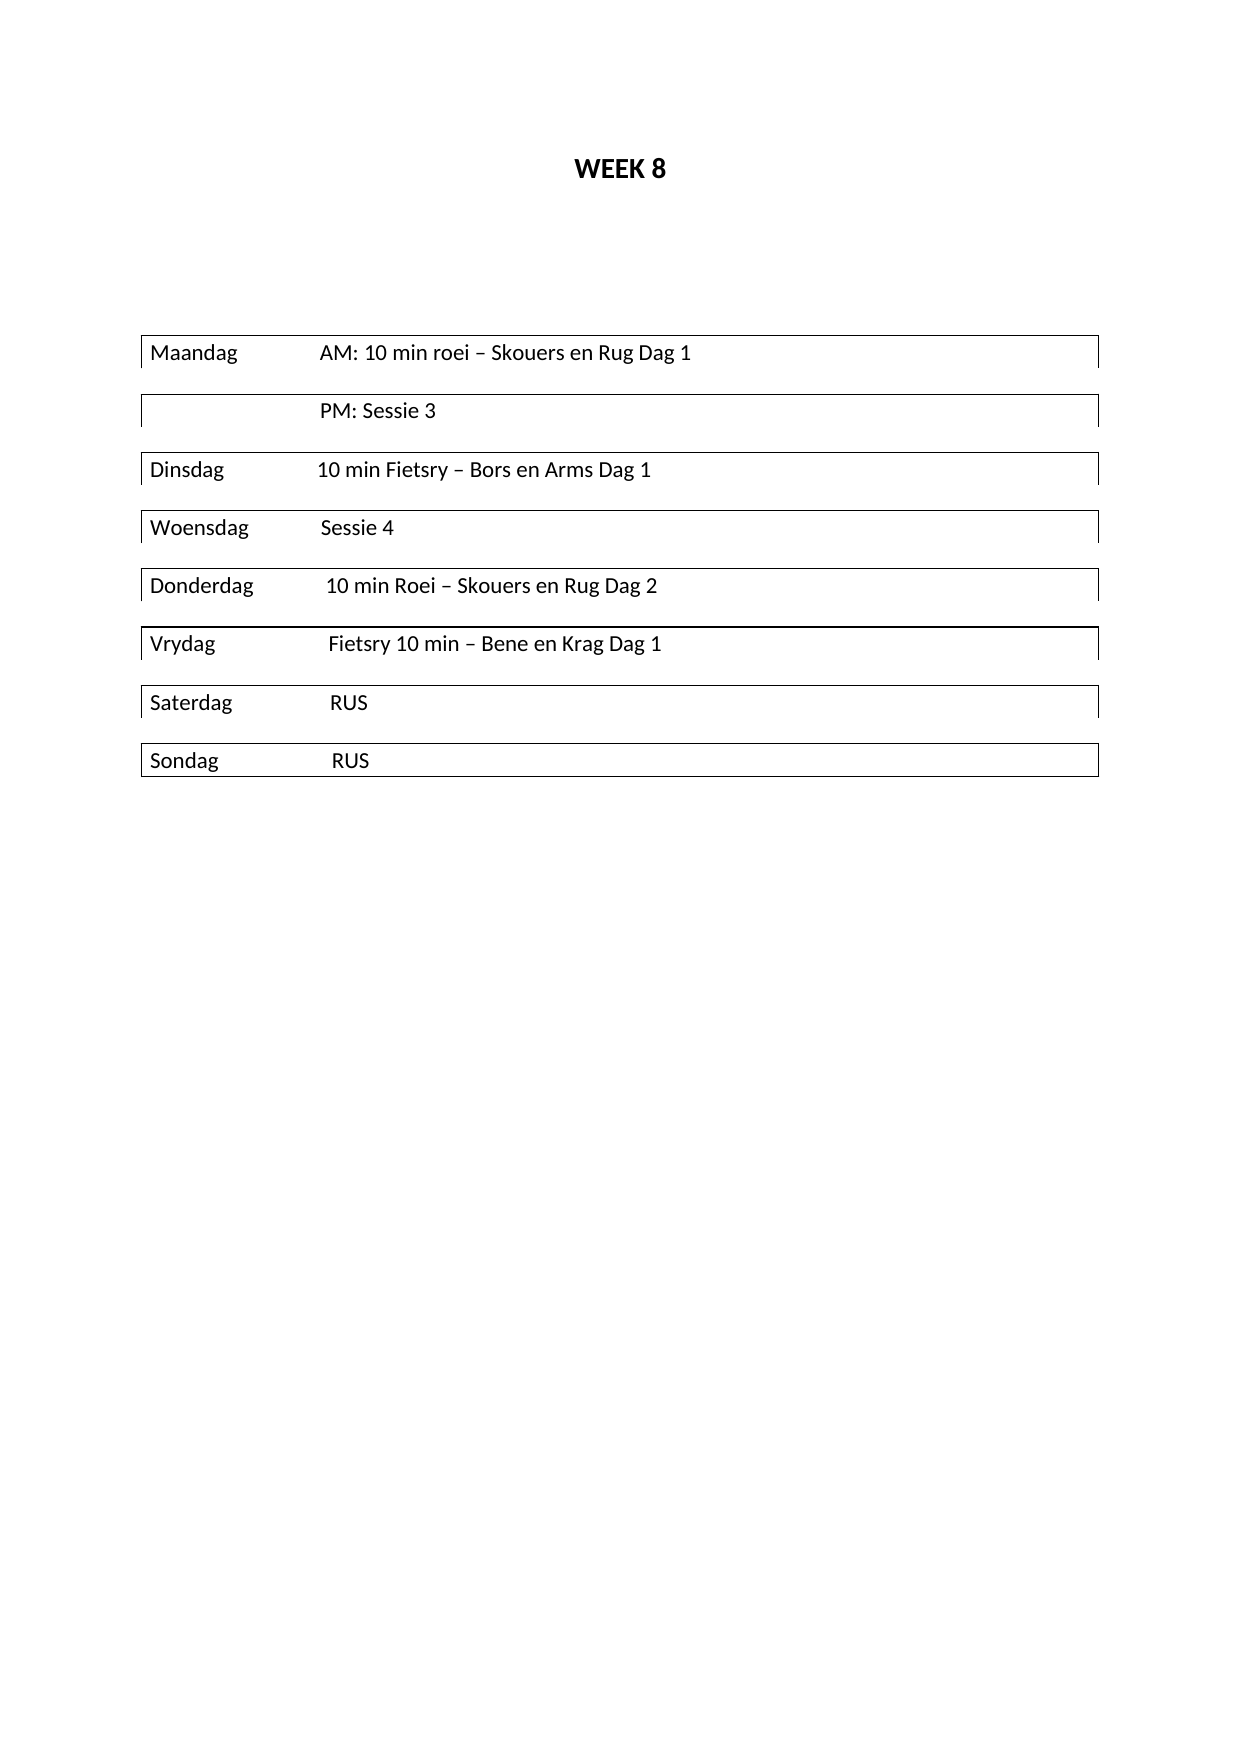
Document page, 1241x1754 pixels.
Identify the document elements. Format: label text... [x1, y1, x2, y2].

text Woensdag Sessie 4 [142, 511, 1098, 543]
text Maandag AM: 10 min roei – Skouers en Rug Dag 1 [142, 336, 1098, 368]
text Saterdag RUS [142, 686, 1098, 718]
text WEEK 8 [150, 150, 1090, 186]
text PM: Sessie 3 [142, 395, 1098, 427]
text Sondag RUS [142, 744, 1098, 776]
text Donderdag 10 min Roei – Skouers en Rug Dag 2 [142, 569, 1098, 601]
text Vrydag Fietsry 10 min – Bene en Krag Dag 1 [142, 628, 1098, 660]
text Dinsdag 10 min Fietsry – Bors en Arms Dag 1 [142, 453, 1098, 485]
